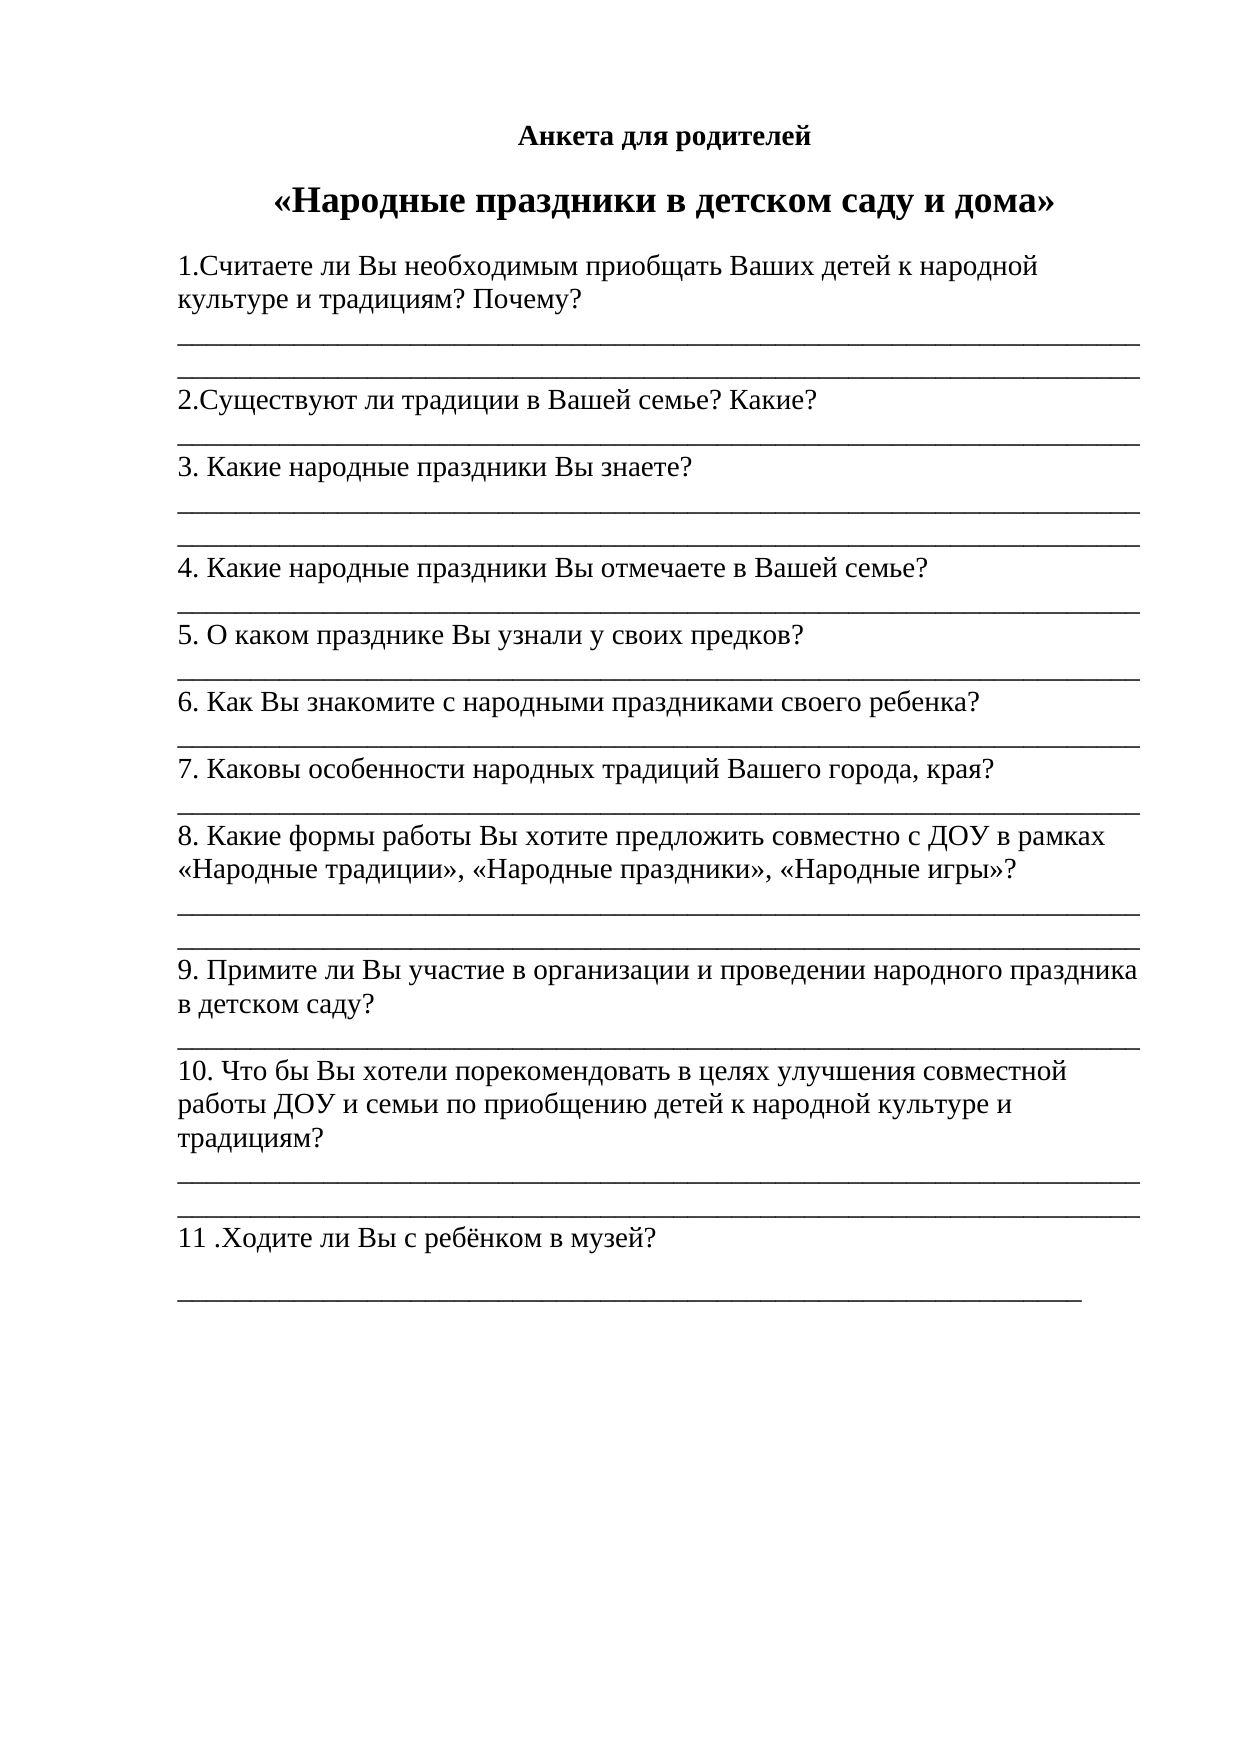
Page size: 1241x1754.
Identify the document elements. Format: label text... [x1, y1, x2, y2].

text __________________________________________________________________ [177, 1153, 1152, 1187]
text 5. О каком празднике Вы узнали у своих предков? [177, 617, 1152, 650]
text __________________________________________________________________ [177, 583, 1152, 617]
text __________________________________________________________________ [177, 1187, 1152, 1221]
text ______________________________________________________________ [177, 1271, 1152, 1304]
text __________________________________________________________________ [177, 784, 1152, 818]
text 7. Каковы особенности народных традиций Вашего города, края? [177, 751, 1152, 784]
text __________________________________________________________________ [177, 650, 1152, 684]
text 6. Как Вы знакомите с народными праздниками своего ребенка? [177, 684, 1152, 717]
text 8. Какие формы работы Вы хотите предложить совместно с ДОУ в рамках «Народные традиции», «Народные праздники», «Народные игры»? [177, 818, 1152, 885]
text 4. Какие народные праздники Вы отмечаете в Вашей семье? [177, 550, 1152, 583]
text __________________________________________________________________ [177, 1019, 1152, 1053]
text __________________________________________________________________ [177, 717, 1152, 751]
text __________________________________________________________________ [177, 416, 1152, 449]
text 10. Что бы Вы хотели порекомендовать в целях улучшения совместной работы ДОУ и семьи по приобщению детей к народной культуре и традициям? [177, 1053, 1152, 1153]
text 2.Существуют ли традиции в Вашей семье? Какие? [177, 382, 1152, 416]
text ____________________________________________________________________________________________________________________________________ [177, 315, 1152, 382]
text ____________________________________________________________________________________________________________________________________ [177, 885, 1152, 952]
text «Народные праздники в детском саду и дома» [177, 177, 1152, 221]
text 9. Примите ли Вы участие в организации и проведении народного праздника в детском саду? [177, 952, 1152, 1019]
text 11 .Ходите ли Вы с ребёнком в музей? [177, 1221, 1152, 1254]
text ____________________________________________________________________________________________________________________________________ [177, 483, 1152, 550]
text 1.Считаете ли Вы необходимым приобщать Ваших детей к народной культуре и традициям? Почему? [177, 248, 1152, 315]
text Анкета для родителей [177, 118, 1152, 152]
text 3. Какие народные праздники Вы знаете? [177, 449, 1152, 483]
